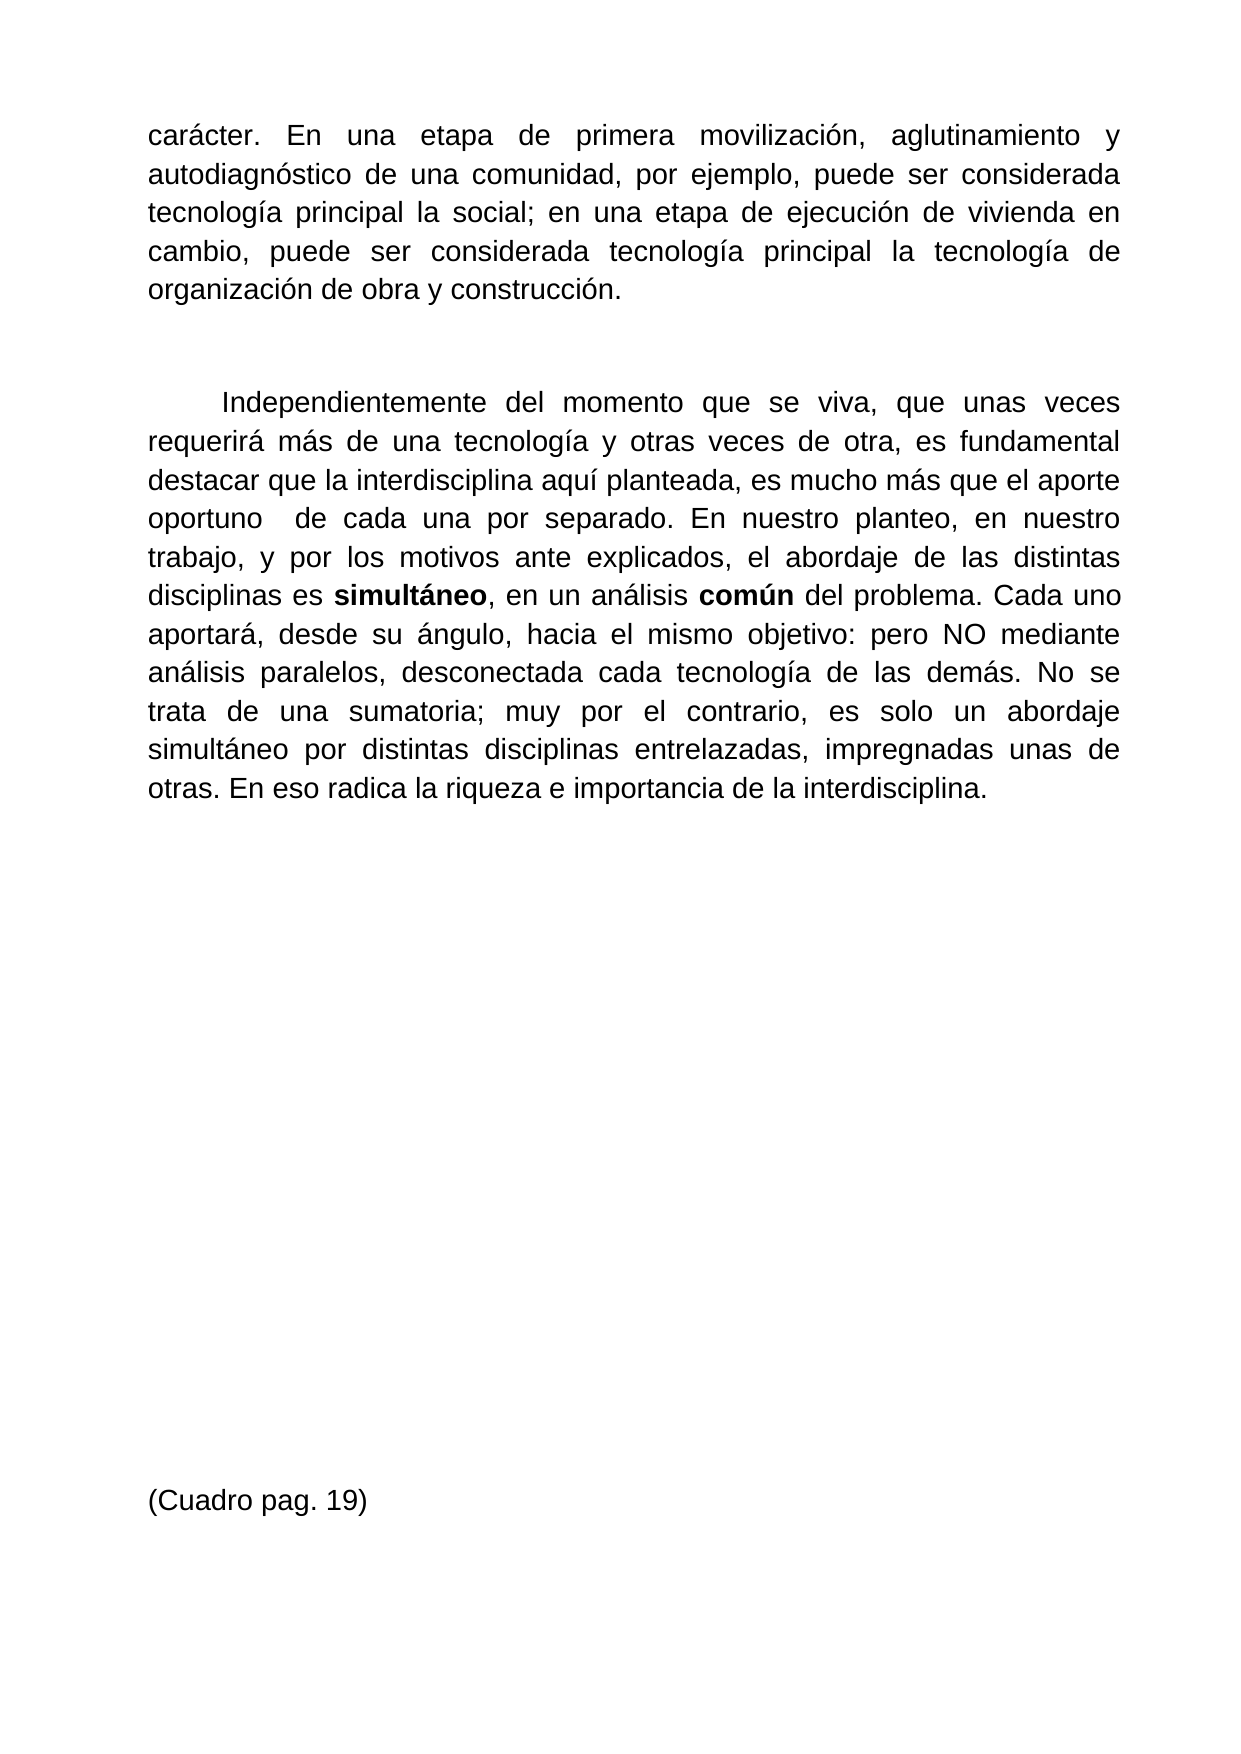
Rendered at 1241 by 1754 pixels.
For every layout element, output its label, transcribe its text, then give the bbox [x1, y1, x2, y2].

text Independientemente del momento que se viva, que unas veces requerirá más de una tecnología y otras veces de otra, es fundamental destacar que la interdisciplina aquí planteada, es mucho más que el aporte oportuno de cada una por separado. En nuestro planteo, en nuestro trabajo, y por los motivos ante explicados, el abordaje de las distintas disciplinas es simultáneo, en un análisis común del problema. Cada uno aportará, desde su ángulo, hacia el mismo objetivo: pero NO mediante análisis paralelos, desconectada cada tecnología de las demás. No se trata de una sumatoria; muy por el contrario, es solo un abordaje simultáneo por distintas disciplinas entrelazadas, impregnadas unas de otras. En eso radica la riqueza e importancia de la interdisciplina. [148, 386, 1122, 804]
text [148, 118, 1122, 306]
text (Cuadro pag. 19) [148, 1483, 1122, 1517]
